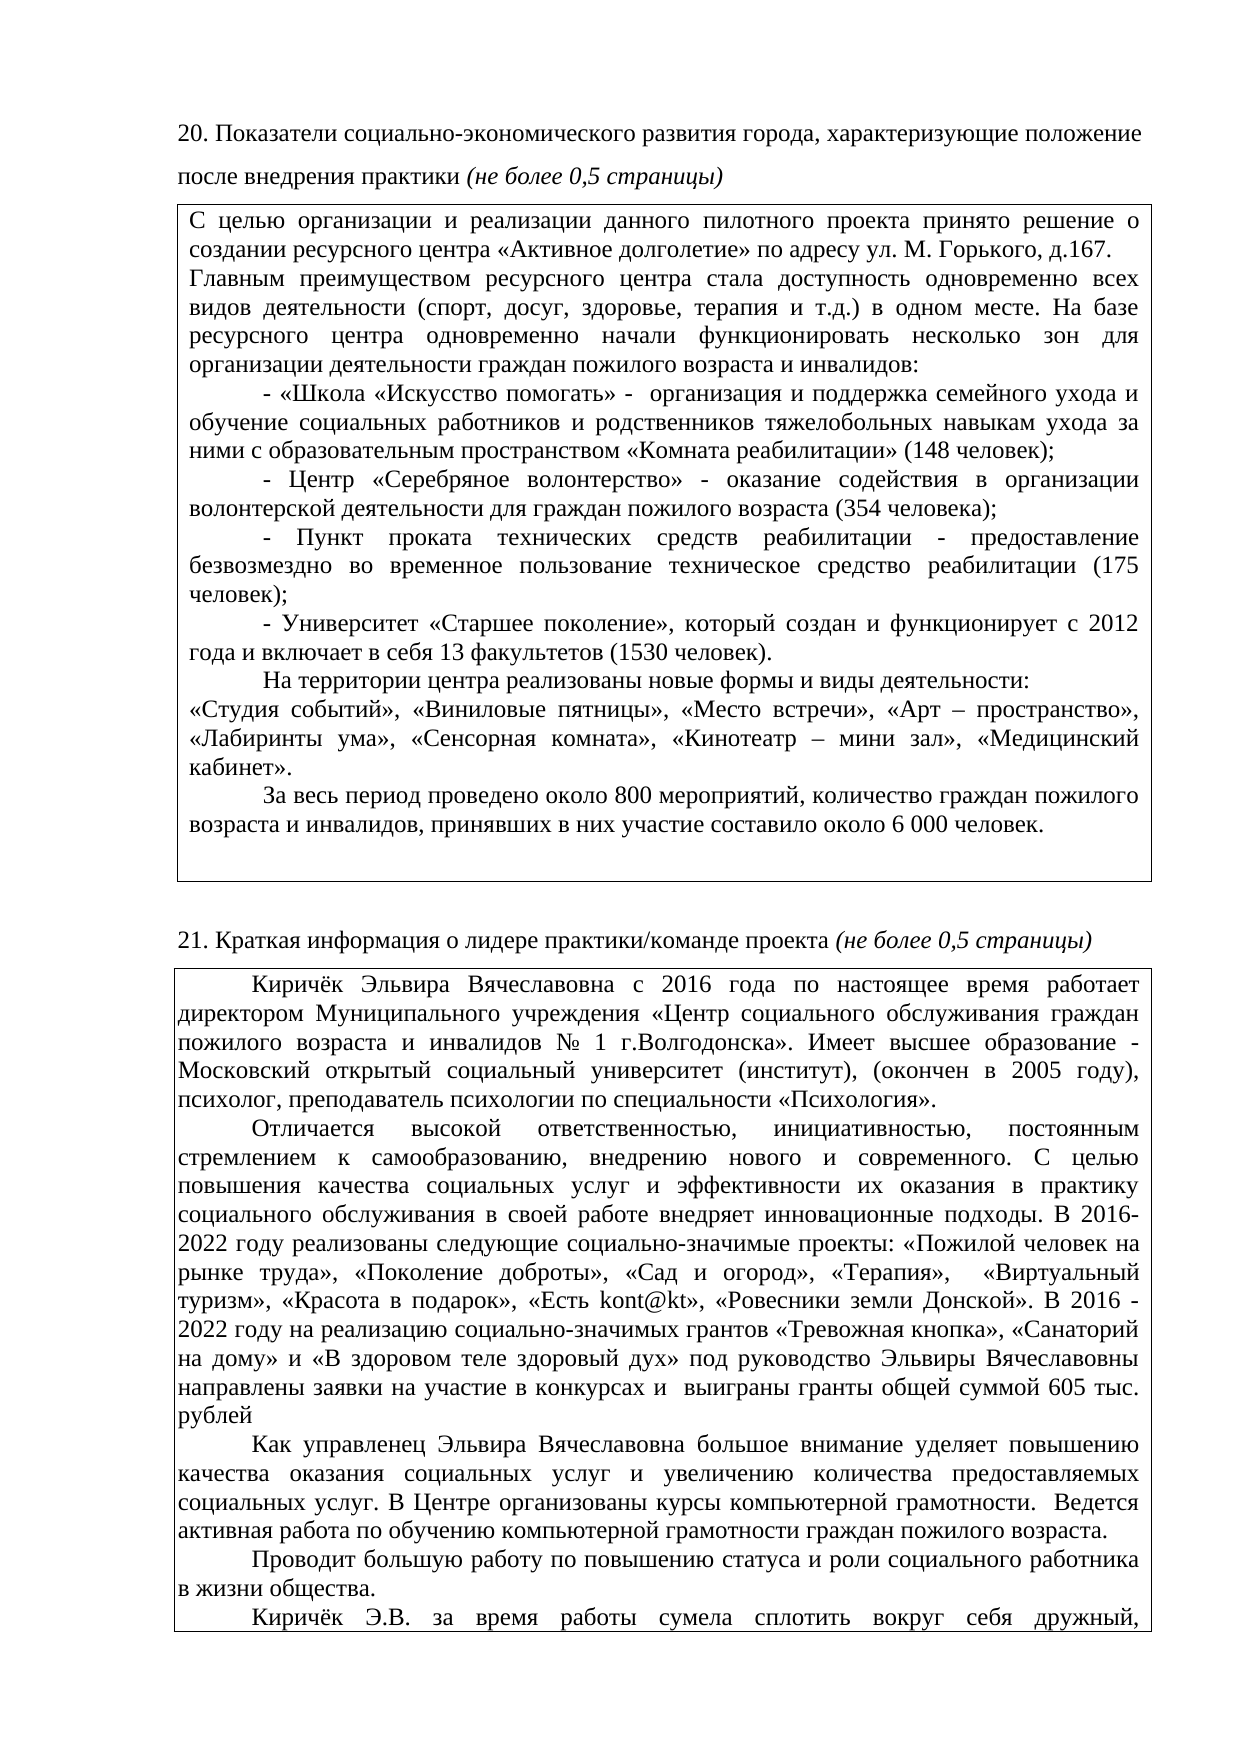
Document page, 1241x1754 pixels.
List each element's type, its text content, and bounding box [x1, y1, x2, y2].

text 21. Краткая информация о лидере практики/команде проекта (не более 0,5 страницы) [177, 925, 1152, 954]
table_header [175, 969, 1151, 1631]
table_header С целью организации и реализации данного пилотного проекта принято решение о создании ресурсного центра «Активное долголетие» по адресу ул. М. Горького, д.167. Главным преимуществом ресурсного центра стала доступность одновременно всех видов деятельности (спорт, досуг, здоровье, терапия и т.д.) в одном месте. На базе ресурсного центра одновременно начали функционировать несколько зон для организации деятельности граждан пожилого возраста и инвалидов: - «Школа «Искусство помогать» - организация и поддержка семейного ухода и обучение социальных работников и родственников тяжелобольных навыкам ухода за ними с образовательным пространством «Комната реабилитации» (148 человек); - Центр «Серебряное волонтерство» - оказание содействия в организации волонтерской деятельности для граждан пожилого возраста (354 человека); - Пункт проката технических средств реабилитации - предоставление безвозмездно во временное пользование техническое средство реабилитации (175 человек); - Университет «Старшее поколение», который создан и функционирует с 2012 года и включает в себя 13 факультетов (1530 человек). На территории центра реализованы новые формы и виды деятельности: «Студия событий», «Виниловые пятницы», «Место встречи», «Арт – пространство», «Лабиринты ума», «Сенсорная комната», «Кинотеатр – мини зал», «Медицинский кабинет». За весь период проведено около 800 мероприятий, количество граждан пожилого возраста и инвалидов, принявших в них участие составило около 6 000 человек. [178, 205, 1151, 881]
text 20. Показатели социально-экономического развития города, характеризующие положение после внедрения практики (не более 0,5 страницы) [177, 118, 1152, 190]
